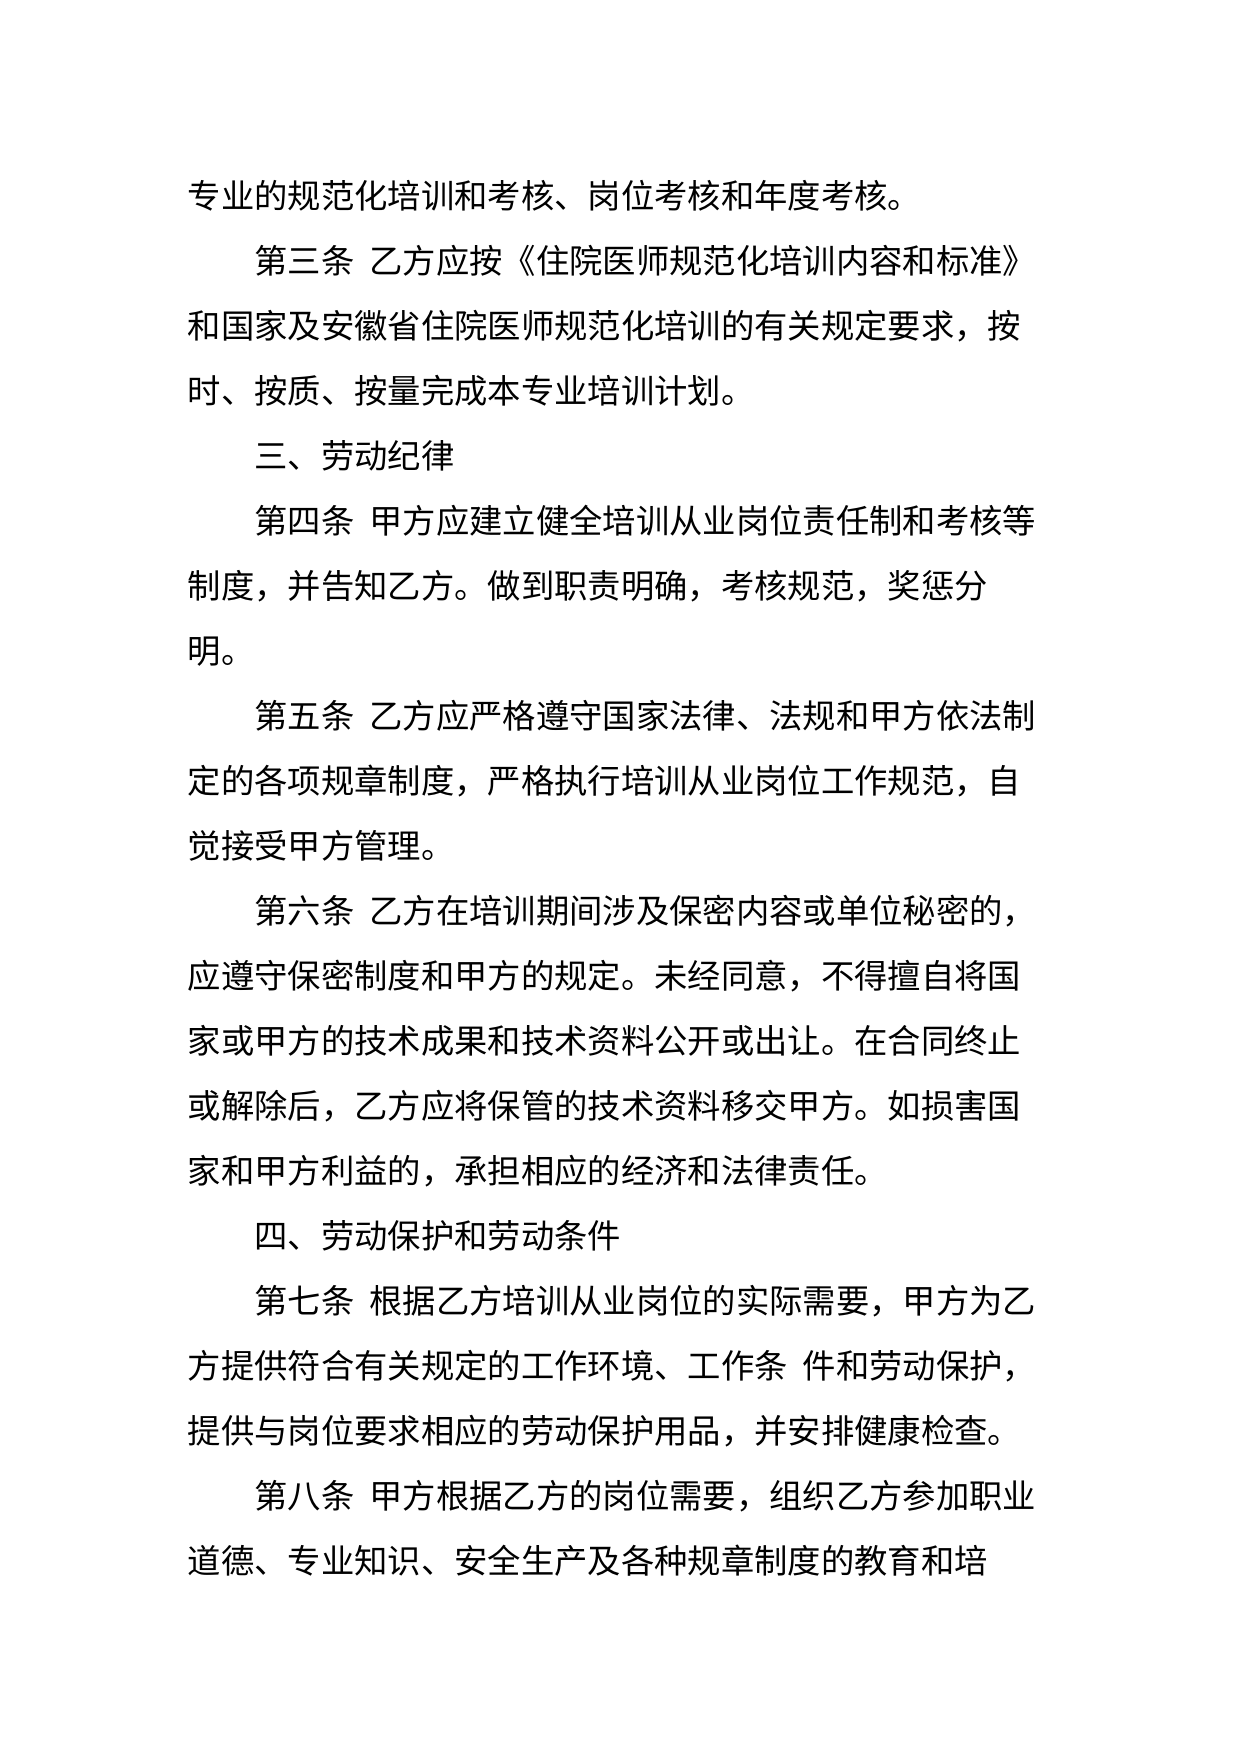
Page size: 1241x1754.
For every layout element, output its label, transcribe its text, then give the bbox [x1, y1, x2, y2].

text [187, 1462, 1053, 1592]
text 第三条 乙方应按《住院医师规范化培训内容和标准》和国家及安徽省住院医师规范化培训的有关规定要求，按时、按质、按量完成本专业培训计划。 [187, 227, 1053, 422]
text 第五条 乙方应严格遵守国家法律、法规和甲方依法制定的各项规章制度，严格执行培训从业岗位工作规范，自觉接受甲方管理。 [187, 682, 1053, 877]
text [187, 162, 1053, 227]
text 三、劳动纪律 [187, 422, 1053, 487]
text 第六条 乙方在培训期间涉及保密内容或单位秘密的，应遵守保密制度和甲方的规定。未经同意，不得擅自将国家或甲方的技术成果和技术资料公开或出让。在合同终止或解除后，乙方应将保管的技术资料移交甲方。如损害国家和甲方利益的，承担相应的经济和法律责任。 [187, 877, 1053, 1202]
text 四、劳动保护和劳动条件 [187, 1202, 1053, 1267]
text 第七条 根据乙方培训从业岗位的实际需要，甲方为乙方提供符合有关规定的工作环境、工作条 件和劳动保护，提供与岗位要求相应的劳动保护用品，并安排健康检查。 [187, 1267, 1053, 1462]
text 第四条 甲方应建立健全培训从业岗位责任制和考核等制度，并告知乙方。做到职责明确，考核规范，奖惩分明。 [187, 487, 1053, 682]
